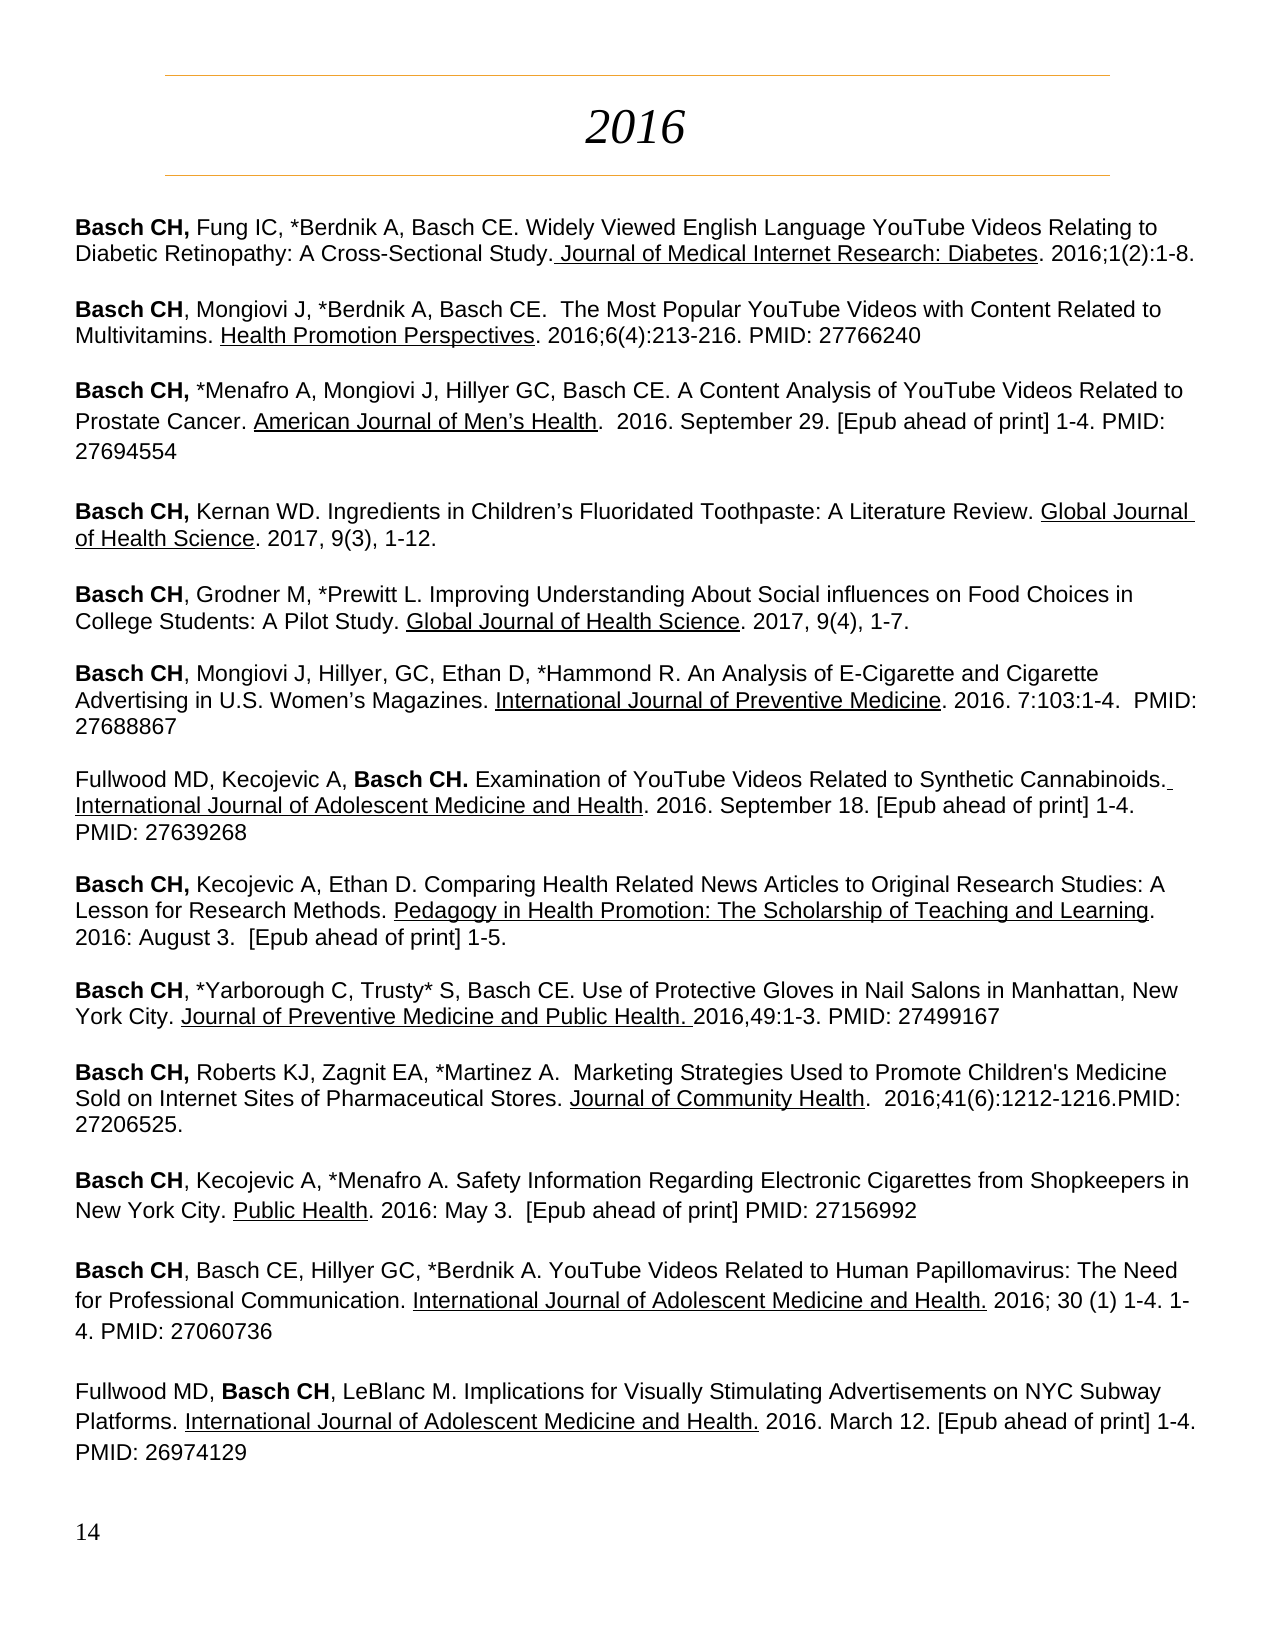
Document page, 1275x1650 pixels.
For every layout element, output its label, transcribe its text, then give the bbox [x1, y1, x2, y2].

text Basch CH, Kernan WD. Ingredients in Children’s Fluoridated Toothpaste: A Literature Review. Global Journal of Health Science. 2017, 9(3), 1-12. [75, 498, 1200, 551]
text Basch CH, Mongiovi J, *Berdnik A, Basch CE. The Most Popular YouTube Videos with Content Related to Multivitamins. Health Promotion Perspectives. 2016;6(4):213-216. PMID: 27766240 [75, 296, 1200, 348]
text Basch CH, Basch CE, Hillyer GC, *Berdnik A. YouTube Videos Related to Human Papillomavirus: The Need for Professional Communication. International Journal of Adolescent Medicine and Health. 2016; 30 (1) 1-4. 1-4. PMID: 27060736 [75, 1257, 1200, 1344]
text Basch CH, Kecojevic A, *Menafro A. Safety Information Regarding Electronic Cigarettes from Shopkeepers in New York City. Public Health. 2016: May 3. [Epub ahead of print] PMID: 27156992 [75, 1167, 1200, 1223]
text Basch CH, Kecojevic A, Ethan D. Comparing Health Related News Articles to Original Research Studies: A Lesson for Research Methods. Pedagogy in Health Promotion: The Scholarship of Teaching and Learning. 2016: August 3. [Epub ahead of print] 1-5. [75, 871, 1200, 950]
text Basch CH, Grodner M, *Prewitt L. Improving Understanding About Social influences on Food Choices in College Students: A Pilot Study. Global Journal of Health Science. 2017, 9(4), 1-7. [75, 581, 1200, 634]
text Basch CH, Mongiovi J, Hillyer, GC, Ethan D, *Hammond R. An Analysis of E-Cigarette and Cigarette Advertising in U.S. Women’s Magazines. International Journal of Preventive Medicine. 2016. 7:103:1-4. PMID: 27688867 [75, 660, 1200, 739]
text Basch CH, Fung IC, *Berdnik A, Basch CE. Widely Viewed English Language YouTube Videos Relating to Diabetic Retinopathy: A Cross-Sectional Study. Journal of Medical Internet Research: Diabetes. 2016;1(2):1-8. [75, 214, 1200, 266]
text Basch CH, *Yarborough C, Trusty* S, Basch CE. Use of Protective Gloves in Nail Salons in Manhattan, New York City. Journal of Preventive Medicine and Public Health. 2016,49:1-3. PMID: 27499167 [75, 977, 1200, 1029]
text Fullwood MD, Basch CH, LeBlanc M. Implications for Visually Stimulating Advertisements on NYC Subway Platforms. International Journal of Adolescent Medicine and Health. 2016. March 12. [Epub ahead of print] 1-4. PMID: 26974129 [75, 1378, 1200, 1465]
text Basch CH, Roberts KJ, Zagnit EA, *Martinez A. Marketing Strategies Used to Promote Children's Medicine Sold on Internet Sites of Pharmaceutical Stores. Journal of Community Health. 2016;41(6):1212-1216.PMID: 27206525. [75, 1058, 1200, 1137]
text Basch CH, *Menafro A, Mongiovi J, Hillyer GC, Basch CE. A Content Analysis of YouTube Videos Related to Prostate Cancer. American Journal of Men’s Health. 2016. September 29. [Epub ahead of print] 1-4. PMID: 27694554 [75, 377, 1200, 464]
text 2016 [165, 76, 1110, 175]
text Fullwood MD, Kecojevic A, Basch CH. Examination of YouTube Videos Related to Synthetic Cannabinoids. International Journal of Adolescent Medicine and Health. 2016. September 18. [Epub ahead of print] 1-4. PMID: 27639268 [75, 766, 1200, 845]
